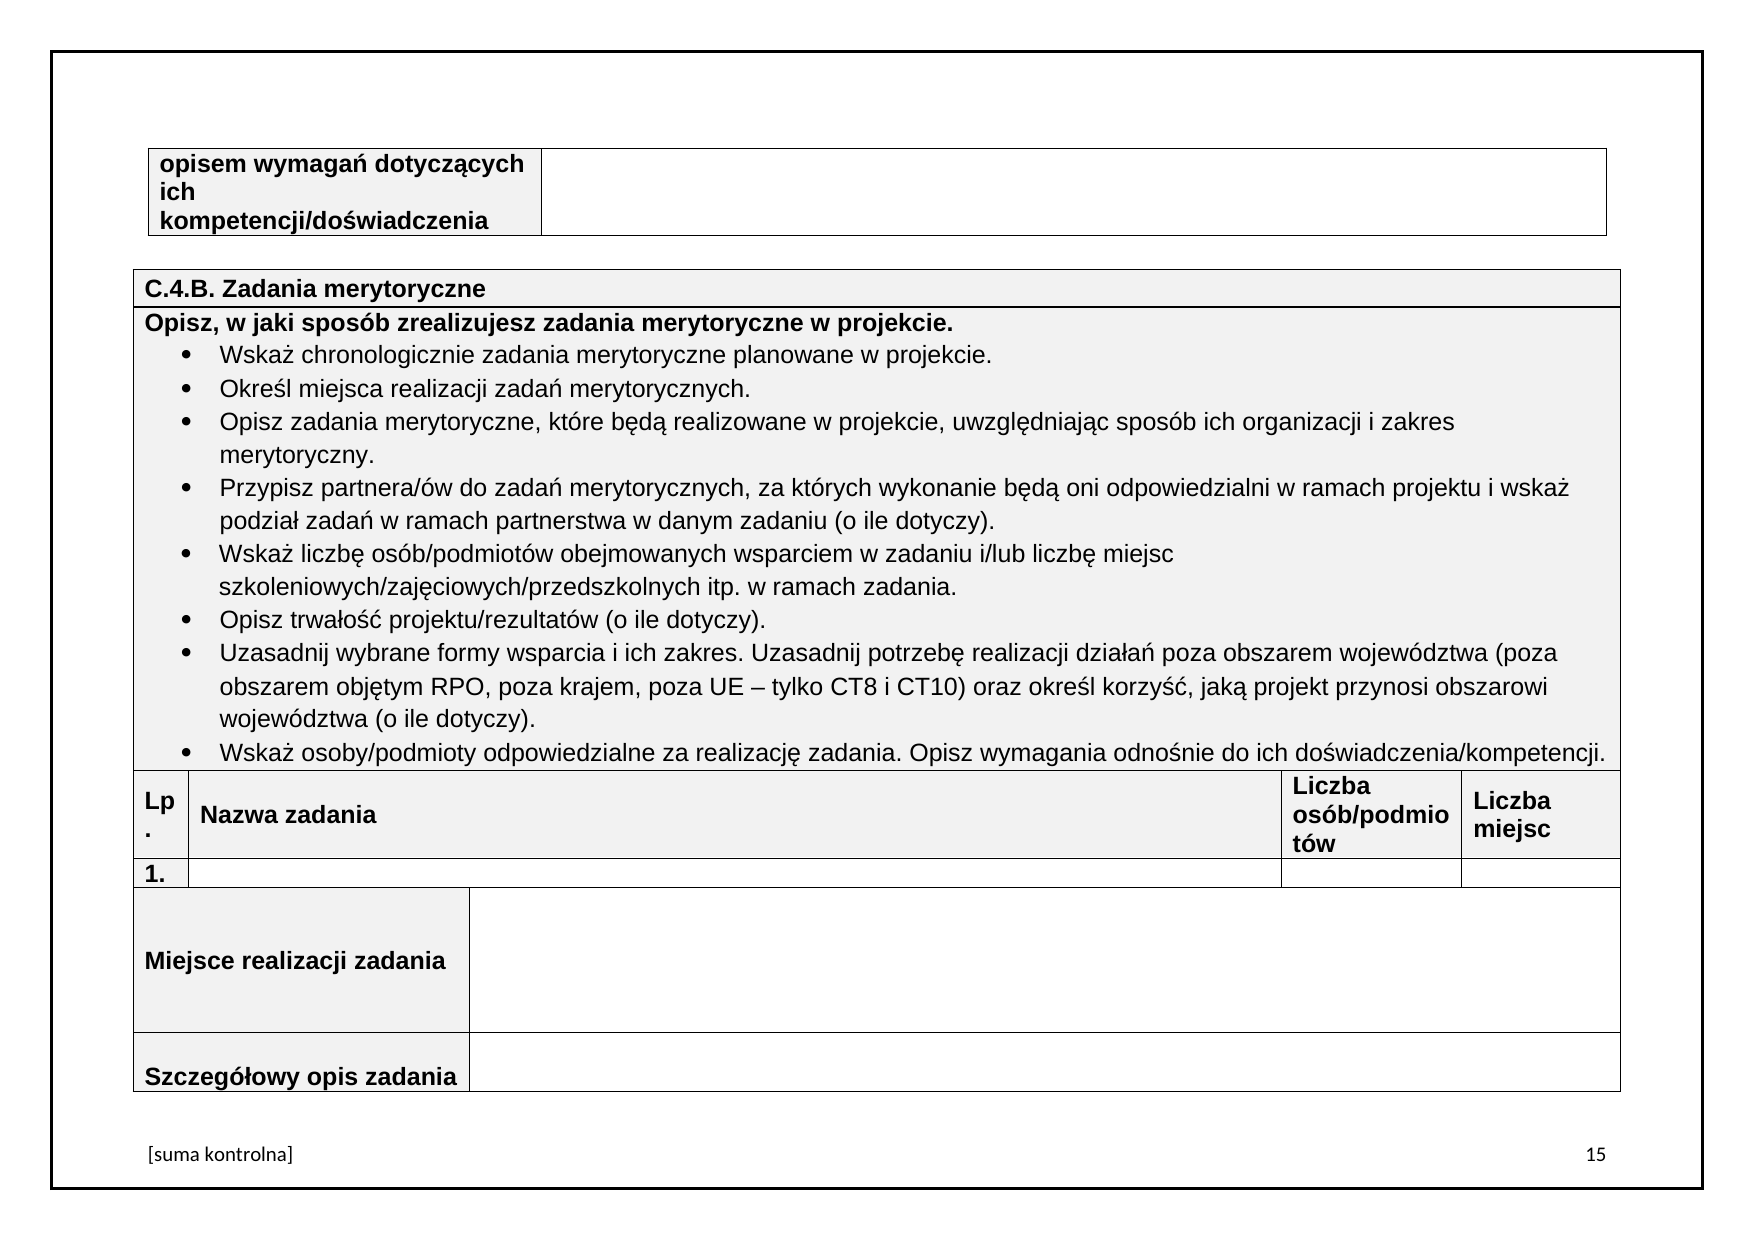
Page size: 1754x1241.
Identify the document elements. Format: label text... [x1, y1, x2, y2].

table_cell [470, 888, 1620, 1032]
table_header C.4.B. Zadania merytoryczne [134, 270, 1620, 306]
table_cell [542, 149, 1606, 235]
table_cell [1462, 859, 1620, 887]
table_cell [189, 859, 1281, 887]
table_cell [149, 149, 541, 235]
table_cell [1282, 859, 1461, 887]
table_cell Miejsce realizacji zadania [134, 888, 469, 1032]
table_cell 1. [134, 859, 188, 887]
table_cell Nazwa zadania [189, 771, 1281, 857]
table_cell [470, 1033, 1620, 1091]
table_cell Liczba miejsc [1462, 771, 1620, 857]
table_cell Lp. [134, 771, 188, 857]
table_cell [134, 1033, 469, 1091]
table_cell Liczba osób/podmiotów [1282, 771, 1461, 857]
table_cell Opisz, w jaki sposób zrealizujesz zadania merytoryczne w projekcie. Wskaż chronologicznie zadania merytoryczne planowane w projekcie. Określ miejsca realizacji zadań merytorycznych. Opisz zadania merytoryczne, które będą realizowane w projekcie, uwzględniając sposób ich organizacji i zakres merytoryczny. Przypisz partnera/ów do zadań merytorycznych, za których wykonanie będą oni odpowiedzialni w ramach projektu i wskaż podział zadań w ramach partnerstwa w danym zadaniu (o ile dotyczy). Wskaż liczbę osób/podmiotów obejmowanych wsparciem w zadaniu i/lub liczbę miejsc szkoleniowych/zajęciowych/przedszkolnych itp. w ramach zadania. Opisz trwałość projektu/rezultatów (o ile dotyczy). Uzasadnij wybrane formy wsparcia i ich zakres. Uzasadnij potrzebę realizacji działań poza obszarem województwa (poza obszarem objętym RPO, poza krajem, poza UE – tylko CT8 i CT10) oraz określ korzyść, jaką projekt przynosi obszarowi województwa (o ile dotyczy). Wskaż osoby/podmioty odpowiedzialne za realizację zadania. Opisz wymagania odnośnie do ich doświadczenia/kompetencji. [134, 308, 1620, 770]
